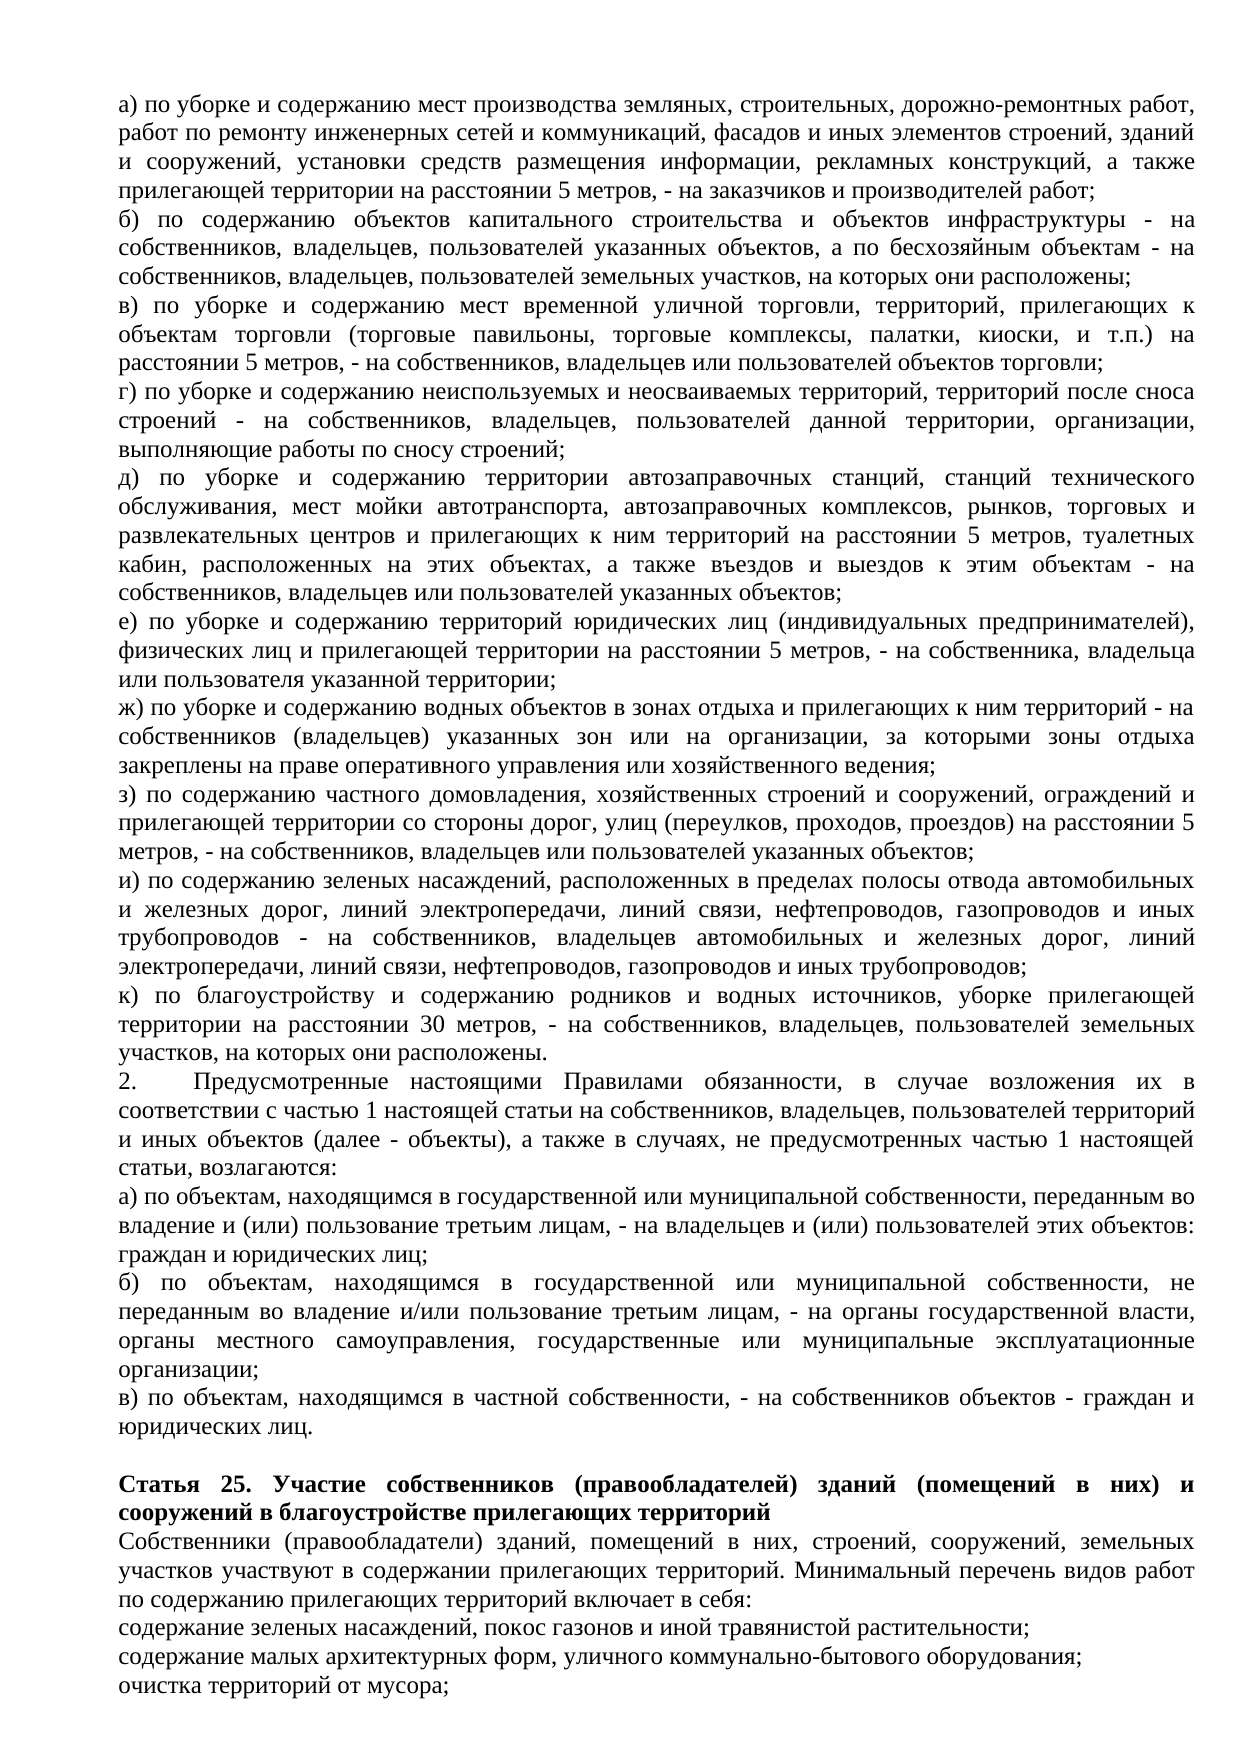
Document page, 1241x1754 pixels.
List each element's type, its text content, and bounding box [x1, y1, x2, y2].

text очистка территорий от мусора; [118, 1670, 1196, 1699]
text содержание малых архитектурных форм, уличного коммунально-бытового оборудования; [118, 1641, 1196, 1670]
list Предусмотренные настоящими Правилами обязанности, в случае возложения их в соответствии с частью 1 настоящей статьи на собственников, владельцев, пользователей территорий и иных объектов (далее - объекты), а также в случаях, не предусмотренных частью 1 настоящей статьи, возлагаются: [118, 1066, 1196, 1181]
text б) по объектам, находящимся в государственной или муниципальной собственности, не переданным во владение и/или пользование третьим лицам, - на органы государственной власти, органы местного самоуправления, государственные или муниципальные эксплуатационные организации; [118, 1267, 1196, 1382]
text Собственники (правообладатели) зданий, помещений в них, строений, сооружений, земельных участков участвуют в содержании прилегающих территорий. Минимальный перечень видов работ по содержанию прилегающих территорий включает в себя: [118, 1526, 1196, 1612]
text г) по уборке и содержанию неиспользуемых и неосваиваемых территорий, территорий после сноса строений - на собственников, владельцев, пользователей данной территории, организации, выполняющие работы по сносу строений; [118, 376, 1196, 462]
text з) по содержанию частного домовладения, хозяйственных строений и сооружений, ограждений и прилегающей территории со стороны дорог, улиц (переулков, проходов, проездов) на расстоянии 5 метров, - на собственников, владельцев или пользователей указанных объектов; [118, 779, 1196, 865]
text к) по благоустройству и содержанию родников и водных источников, уборке прилегающей территории на расстоянии 30 метров, - на собственников, владельцев, пользователей земельных участков, на которых они расположены. [118, 980, 1196, 1066]
text е) по уборке и содержанию территорий юридических лиц (индивидуальных предпринимателей), физических лиц и прилегающей территории на расстоянии 5 метров, - на собственника, владельца или пользователя указанной территории; [118, 606, 1196, 692]
text ж) по уборке и содержанию водных объектов в зонах отдыха и прилегающих к ним территорий - на собственников (владельцев) указанных зон или на организации, за которыми зоны отдыха закреплены на праве оперативного управления или хозяйственного ведения; [118, 692, 1196, 779]
text содержание зеленых насаждений, покос газонов и иной травянистой растительности; [118, 1612, 1196, 1641]
text а) по объектам, находящимся в государственной или муниципальной собственности, переданным во владение и (или) пользование третьим лицам, - на владельцев и (или) пользователей этих объектов: граждан и юридических лиц; [118, 1181, 1196, 1267]
text в) по объектам, находящимся в частной собственности, - на собственников объектов - граждан и юридических лиц. [118, 1382, 1196, 1440]
text а) по уборке и содержанию мест производства земляных, строительных, дорожно-ремонтных работ, работ по ремонту инженерных сетей и коммуникаций, фасадов и иных элементов строений, зданий и сооружений, установки средств размещения информации, рекламных конструкций, а также прилегающей территории на расстоянии 5 метров, - на заказчиков и производителей работ; [118, 89, 1196, 204]
text в) по уборке и содержанию мест временной уличной торговли, территорий, прилегающих к объектам торговли (торговые павильоны, торговые комплексы, палатки, киоски, и т.п.) на расстоянии 5 метров, - на собственников, владельцев или пользователей объектов торговли; [118, 290, 1196, 376]
text Статья 25. Участие собственников (правообладателей) зданий (помещений в них) и сооружений в благоустройстве прилегающих территорий [118, 1469, 1196, 1526]
text и) по содержанию зеленых насаждений, расположенных в пределах полосы отвода автомобильных и железных дорог, линий электропередачи, линий связи, нефтепроводов, газопроводов и иных трубопроводов - на собственников, владельцев автомобильных и железных дорог, линий электропередачи, линий связи, нефтепроводов, газопроводов и иных трубопроводов; [118, 865, 1196, 980]
text б) по содержанию объектов капитального строительства и объектов инфраструктуры - на собственников, владельцев, пользователей указанных объектов, а по бесхозяйным объектам - на собственников, владельцев, пользователей земельных участков, на которых они расположены; [118, 204, 1196, 290]
text д) по уборке и содержанию территории автозаправочных станций, станций технического обслуживания, мест мойки автотранспорта, автозаправочных комплексов, рынков, торговых и развлекательных центров и прилегающих к ним территорий на расстоянии 5 метров, туалетных кабин, расположенных на этих объектах, а также въездов и выездов к этим объектам - на собственников, владельцев или пользователей указанных объектов; [118, 462, 1196, 606]
